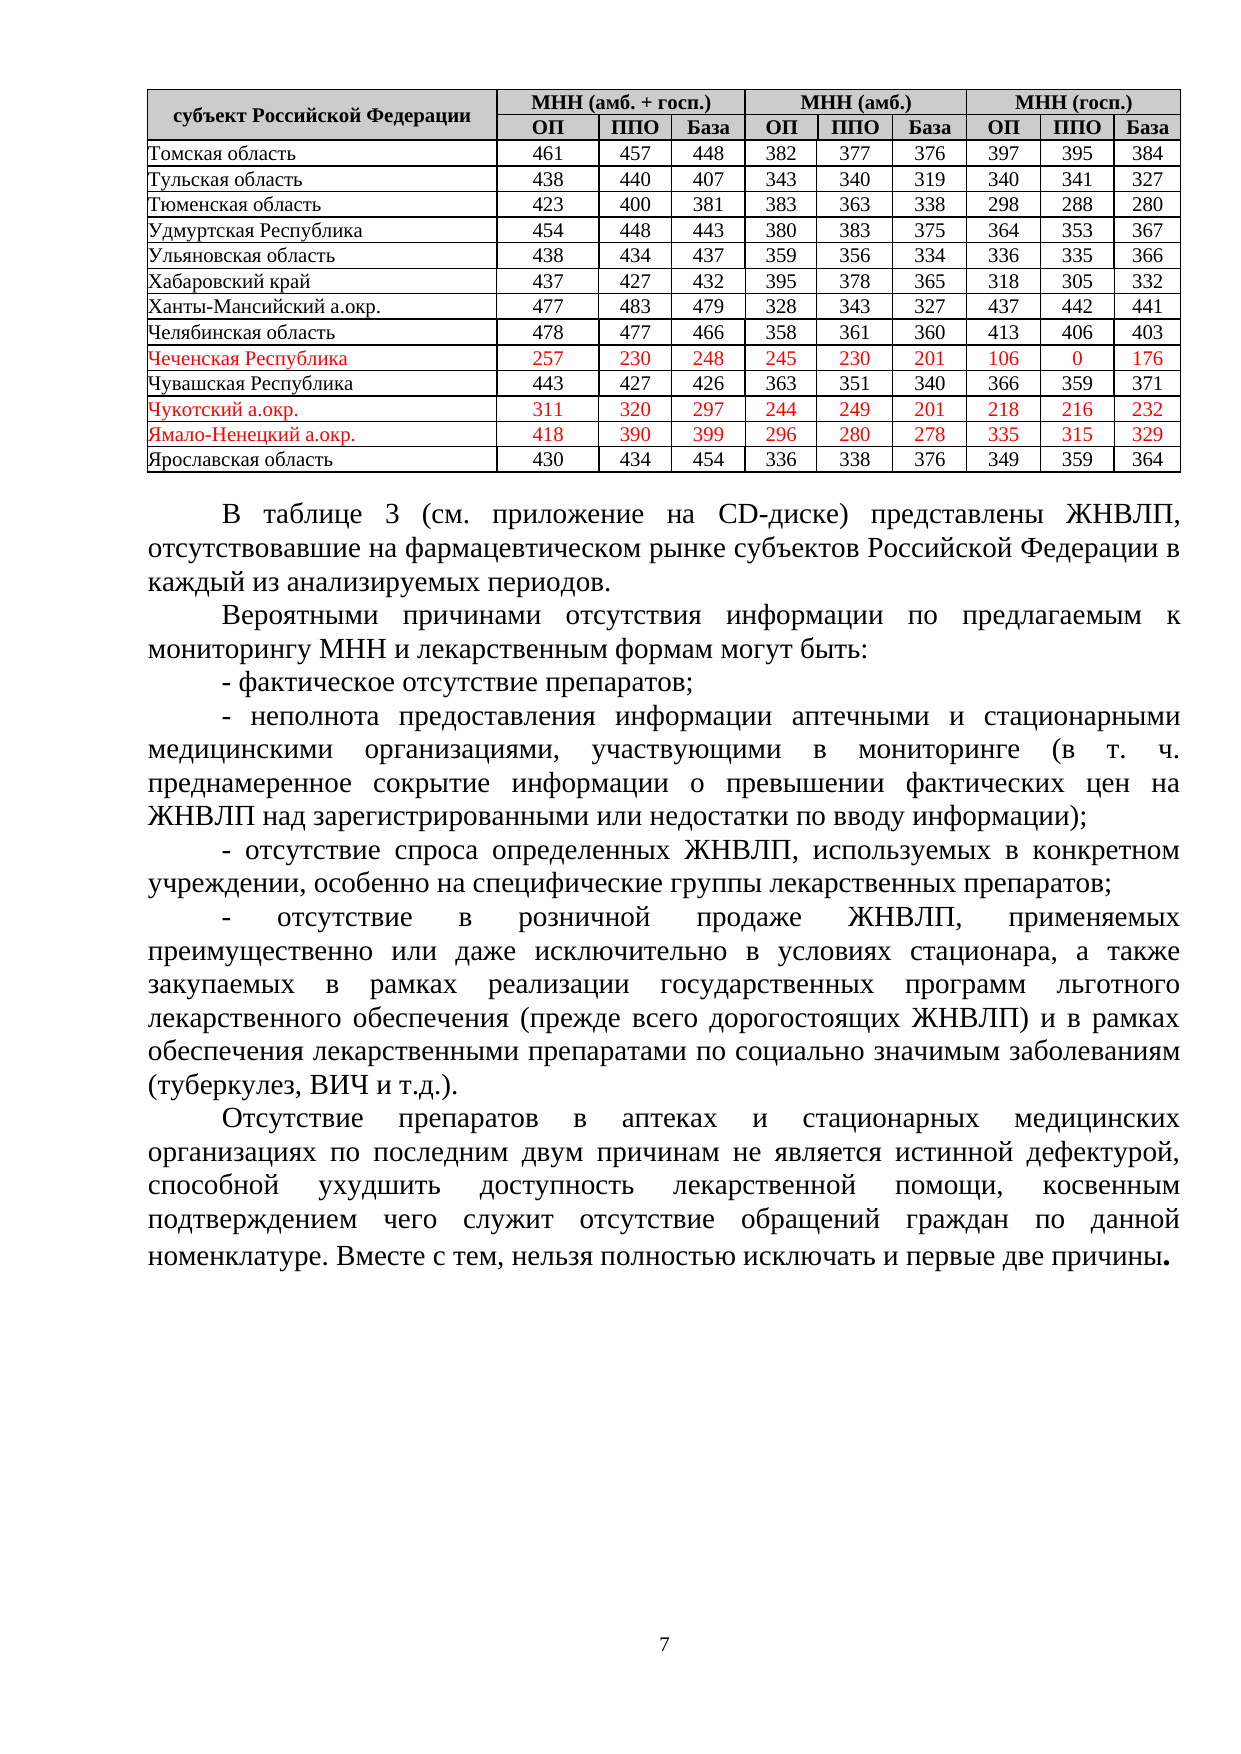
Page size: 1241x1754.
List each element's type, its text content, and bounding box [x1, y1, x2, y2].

table_cell 376 [893, 141, 966, 165]
table_cell 320 [599, 397, 671, 421]
table_cell 483 [599, 294, 671, 318]
table_cell 327 [893, 294, 966, 318]
table_cell Челябинская область [148, 320, 496, 344]
table_cell 395 [746, 269, 816, 293]
table_cell 382 [746, 141, 816, 165]
text Вероятными причинами отсутствия информации по предлагаемым к мониторингу МНН и лекарственным формам могут быть: [148, 597, 1181, 664]
table_cell 297 [672, 397, 745, 421]
table_cell 363 [746, 371, 816, 395]
table_cell 403 [1115, 320, 1180, 344]
table_cell ППО [1041, 115, 1113, 139]
table_cell 341 [1041, 167, 1113, 191]
table_cell 397 [967, 141, 1040, 165]
table_cell 201 [893, 397, 966, 421]
table_cell 364 [967, 218, 1040, 242]
table_cell 359 [1041, 371, 1113, 395]
table_cell Чукотский а.окр. [148, 397, 496, 421]
table_cell 201 [893, 346, 966, 369]
table_cell Томская область [148, 141, 496, 165]
table_header МНН (амб.) [746, 90, 966, 114]
table_cell Ямало-Ненецкий а.окр. [148, 422, 496, 446]
table_cell 478 [498, 320, 598, 344]
table_cell 280 [817, 422, 892, 446]
text - неполнота предоставления информации аптечными и стационарными медицинскими организациями, участвующими в мониторинге (в т. ч. преднамеренное сокрытие информации о превышении фактических цен на ЖНВЛП над зарегистрированными или недостатки по вводу информации); [148, 698, 1181, 832]
table_cell 244 [746, 397, 816, 421]
table_cell 359 [746, 243, 816, 267]
table_cell 359 [1041, 447, 1113, 471]
table_cell ППО [600, 115, 671, 139]
table_cell Тульская область [148, 167, 496, 191]
table_cell 423 [498, 192, 598, 216]
table_cell 377 [817, 141, 892, 165]
table_cell ОП [967, 115, 1040, 139]
table_cell 318 [967, 269, 1040, 293]
table_cell 437 [497, 269, 598, 293]
table_cell 176 [1115, 346, 1180, 369]
table_cell Ярославская область [148, 447, 496, 471]
table_header МНН (амб. + госп.) [498, 90, 744, 114]
table_cell 383 [817, 218, 892, 242]
table_cell 0 [1041, 346, 1113, 369]
table_cell 376 [893, 447, 966, 471]
table_cell 358 [746, 320, 816, 344]
table_cell 343 [746, 167, 816, 191]
table_cell 296 [746, 422, 816, 446]
table_cell 335 [1041, 243, 1113, 267]
table_header МНН (госп.) [967, 90, 1180, 114]
table_cell 336 [746, 447, 816, 471]
table_cell 434 [600, 243, 671, 267]
table_cell 364 [1115, 447, 1180, 471]
table_cell 440 [600, 167, 671, 191]
table_cell 367 [1115, 218, 1180, 242]
table_cell 340 [817, 167, 892, 191]
table_cell 361 [817, 320, 892, 344]
table_cell 378 [817, 269, 892, 293]
table_cell 365 [893, 269, 966, 293]
table_cell 245 [746, 346, 816, 369]
table_cell 351 [817, 371, 892, 395]
table_cell 438 [498, 243, 598, 267]
table_cell 218 [967, 397, 1040, 421]
table_cell 336 [967, 243, 1040, 267]
table_cell 395 [1041, 141, 1113, 165]
table_cell 477 [600, 320, 671, 344]
table_cell Тюменская область [148, 192, 496, 216]
table_cell 249 [817, 397, 892, 421]
table_cell 319 [893, 167, 966, 191]
table_cell База [893, 115, 966, 139]
table_cell 230 [817, 346, 892, 369]
table_cell 340 [967, 167, 1040, 191]
table_cell 381 [672, 192, 744, 216]
table_cell 448 [672, 141, 744, 165]
table_cell 278 [893, 422, 966, 446]
table_cell 406 [1041, 320, 1113, 344]
table_cell 338 [817, 447, 892, 471]
table_cell 384 [1115, 141, 1180, 165]
table_cell 427 [600, 371, 671, 395]
table_cell 334 [893, 243, 966, 267]
table_cell 216 [1041, 397, 1114, 421]
table_cell 477 [497, 294, 598, 318]
table_cell 363 [817, 192, 892, 216]
table_cell 232 [1115, 397, 1180, 421]
table_cell 427 [599, 269, 671, 293]
table_cell База [672, 115, 744, 139]
table_cell 479 [672, 294, 745, 318]
table_cell 426 [672, 371, 744, 395]
table_cell 329 [1115, 422, 1180, 446]
table_cell 311 [497, 397, 598, 421]
table_cell 383 [746, 192, 816, 216]
table_cell 434 [600, 447, 671, 471]
table_cell 448 [600, 218, 671, 242]
table_cell Удмуртская Республика [148, 218, 496, 242]
text - отсутствие в розничной продаже ЖНВЛП, применяемых преимущественно или даже исключительно в условиях стационара, а также закупаемых в рамках реализации государственных программ льготного лекарственного обеспечения (прежде всего дорогостоящих ЖНВЛП) и в рамках обеспечения лекарственными препаратами по социально значимым заболеваниям (туберкулез, ВИЧ и т.д.). [148, 899, 1181, 1100]
table_cell 349 [967, 447, 1040, 471]
table_cell 335 [967, 422, 1040, 446]
table_cell ППО [819, 115, 892, 139]
table_cell 437 [672, 243, 744, 267]
table_cell 328 [746, 294, 816, 318]
table_cell 443 [672, 218, 744, 242]
table_cell ОП [746, 115, 817, 139]
table_cell 380 [746, 218, 816, 242]
table_cell 332 [1115, 269, 1180, 293]
table_cell 438 [498, 167, 598, 191]
table_cell 366 [1115, 243, 1180, 267]
table_cell 338 [893, 192, 966, 216]
table_cell 399 [672, 422, 745, 446]
table_cell 430 [498, 447, 598, 471]
table_cell 305 [1041, 269, 1114, 293]
table_cell Ульяновская область [148, 243, 496, 267]
table_cell 230 [600, 346, 671, 369]
table_cell 360 [893, 320, 966, 344]
table_cell 353 [1041, 218, 1113, 242]
table_cell 106 [967, 346, 1040, 369]
table_cell 280 [1115, 192, 1180, 216]
text В таблице 3 (см. приложение на CD-диске) представлены ЖНВЛП, отсутствовавшие на фармацевтическом рынке субъектов Российской Федерации в каждый из анализируемых периодов. [148, 497, 1181, 597]
table_cell 418 [497, 422, 598, 446]
table_cell 248 [672, 346, 744, 369]
table_cell 315 [1041, 422, 1114, 446]
table_cell 298 [967, 192, 1040, 216]
table_cell Ханты-Мансийский а.окр. [148, 294, 496, 318]
table_cell 371 [1115, 371, 1180, 395]
table_cell База [1115, 115, 1180, 139]
table_cell 413 [967, 320, 1040, 344]
table_cell 327 [1115, 167, 1180, 191]
table_cell 356 [817, 243, 892, 267]
table_cell Чеченская Республика [148, 346, 496, 369]
text Отсутствие препаратов в аптеках и стационарных медицинских организациях по последним двум причинам не является истинной дефектурой, способной ухудшить доступность лекарственной помощи, косвенным подтверждением чего служит отсутствие обращений граждан по данной номенклатуре. Вместе с тем, нельзя полностью исключать и первые две причины. [148, 1100, 1181, 1273]
table_cell 400 [600, 192, 671, 216]
table_cell 466 [672, 320, 744, 344]
table_cell 454 [498, 218, 598, 242]
table_cell 390 [599, 422, 671, 446]
text - фактическое отсутствие препаратов; [148, 664, 1181, 698]
table_cell Хабаровский край [148, 269, 496, 293]
table_cell 366 [967, 371, 1040, 395]
table_cell 442 [1041, 294, 1114, 318]
table_cell 437 [967, 294, 1040, 318]
table_cell 288 [1041, 192, 1113, 216]
table_cell 443 [498, 371, 598, 395]
table_cell 343 [817, 294, 892, 318]
table_cell 441 [1115, 294, 1180, 318]
table_cell Чувашская Республика [148, 371, 496, 395]
table_cell 407 [672, 167, 744, 191]
text - отсутствие спроса определенных ЖНВЛП, используемых в конкретном учреждении, особенно на специфические группы лекарственных препаратов; [148, 832, 1181, 899]
table_cell 375 [893, 218, 966, 242]
table_cell ОП [498, 115, 598, 139]
table_cell 461 [498, 141, 598, 165]
table_cell 257 [498, 346, 598, 369]
table_cell 454 [672, 447, 744, 471]
table_cell 432 [672, 269, 745, 293]
table_cell 457 [600, 141, 671, 165]
table_header субъект Российской Федерации [148, 90, 496, 139]
table_cell 340 [893, 371, 966, 395]
